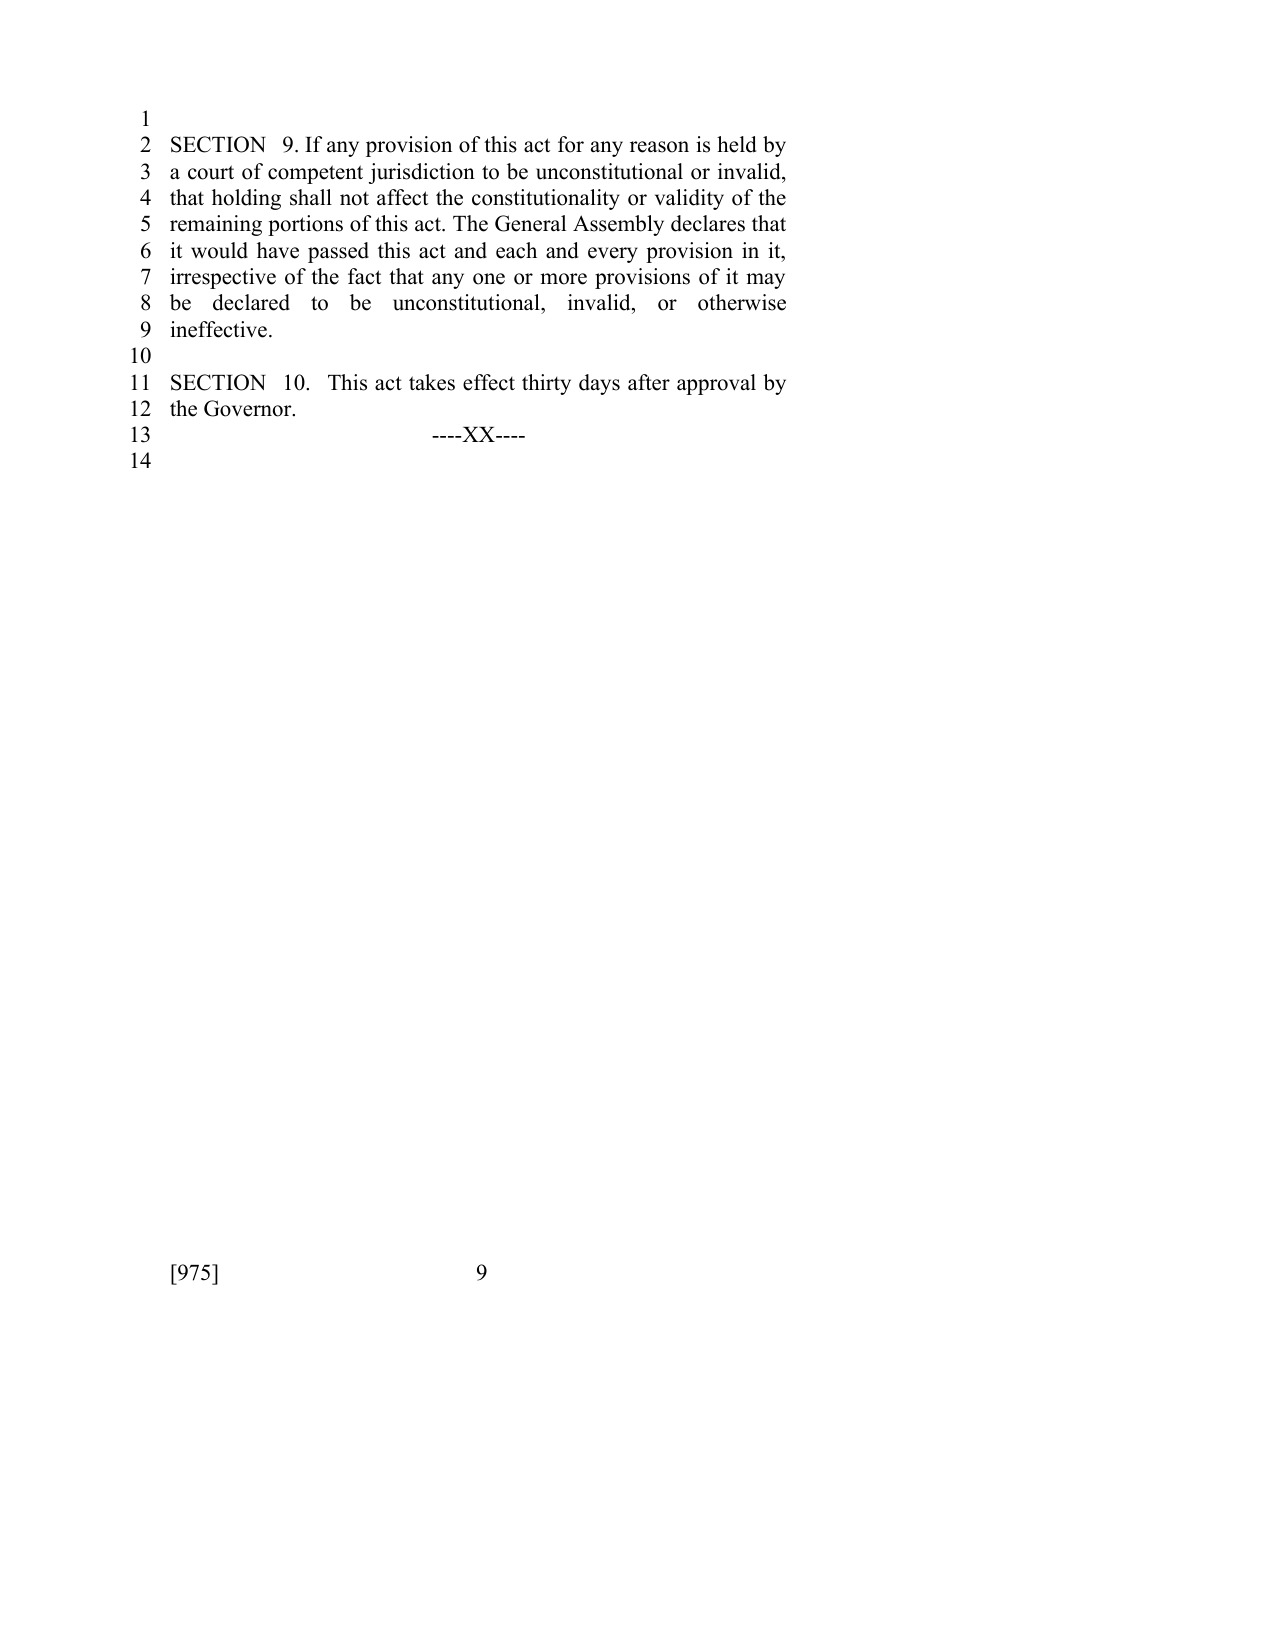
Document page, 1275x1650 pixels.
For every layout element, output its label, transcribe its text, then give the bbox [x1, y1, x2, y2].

text SECTION 9. If any provision of this act for any reason is held by a court of competent jurisdiction to be unconstitutional or invalid, that holding shall not affect the constitutionality or validity of the remaining portions of this act. The General Assembly declares that it would have passed this act and each and every provision in it, irrespective of the fact that any one or more provisions of it may be declared to be unconstitutional, invalid, or otherwise ineffective. [169, 131, 787, 342]
text ----XX---- [169, 421, 787, 448]
text SECTION 10. This act takes effect thirty days after approval by the Governor. [169, 368, 787, 421]
